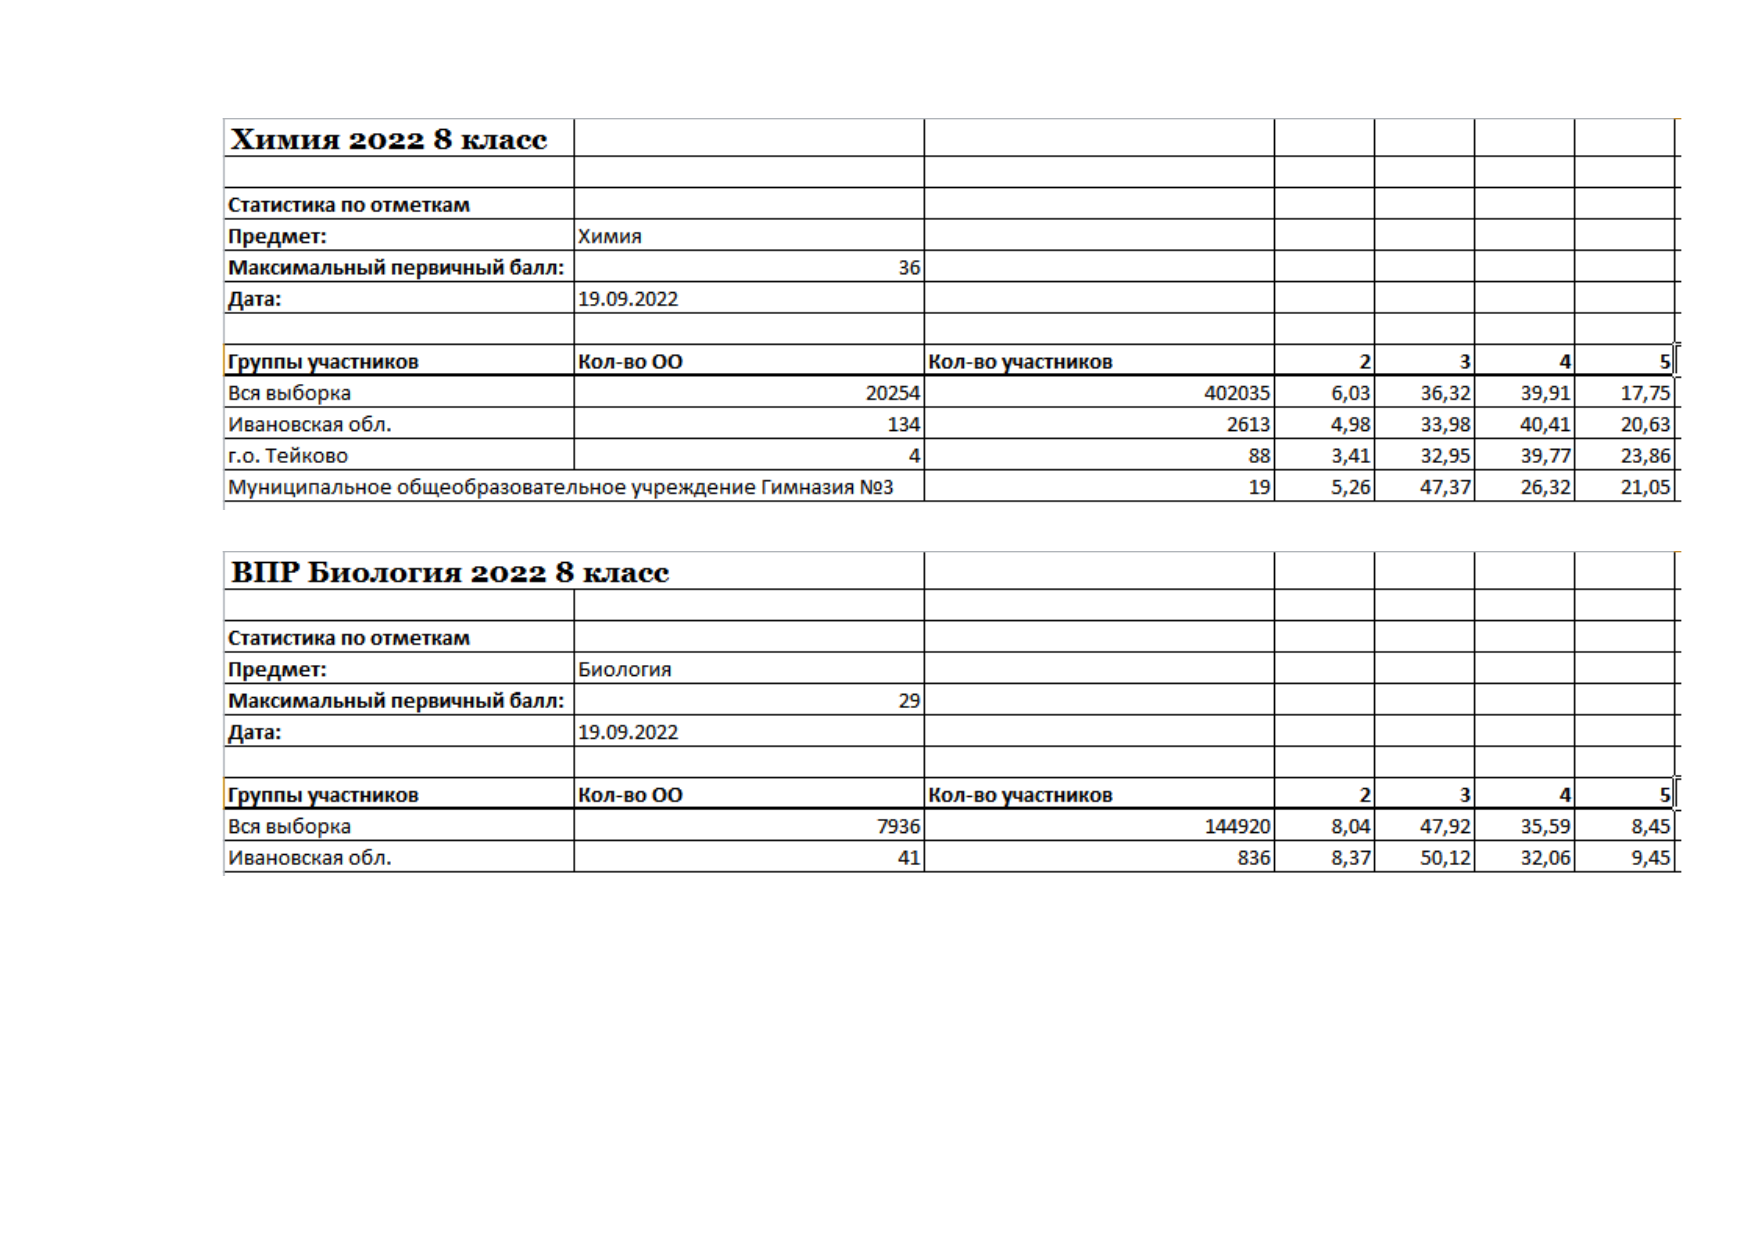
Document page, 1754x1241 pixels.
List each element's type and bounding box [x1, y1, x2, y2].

picture [222, 118, 1682, 510]
picture [222, 551, 1682, 876]
